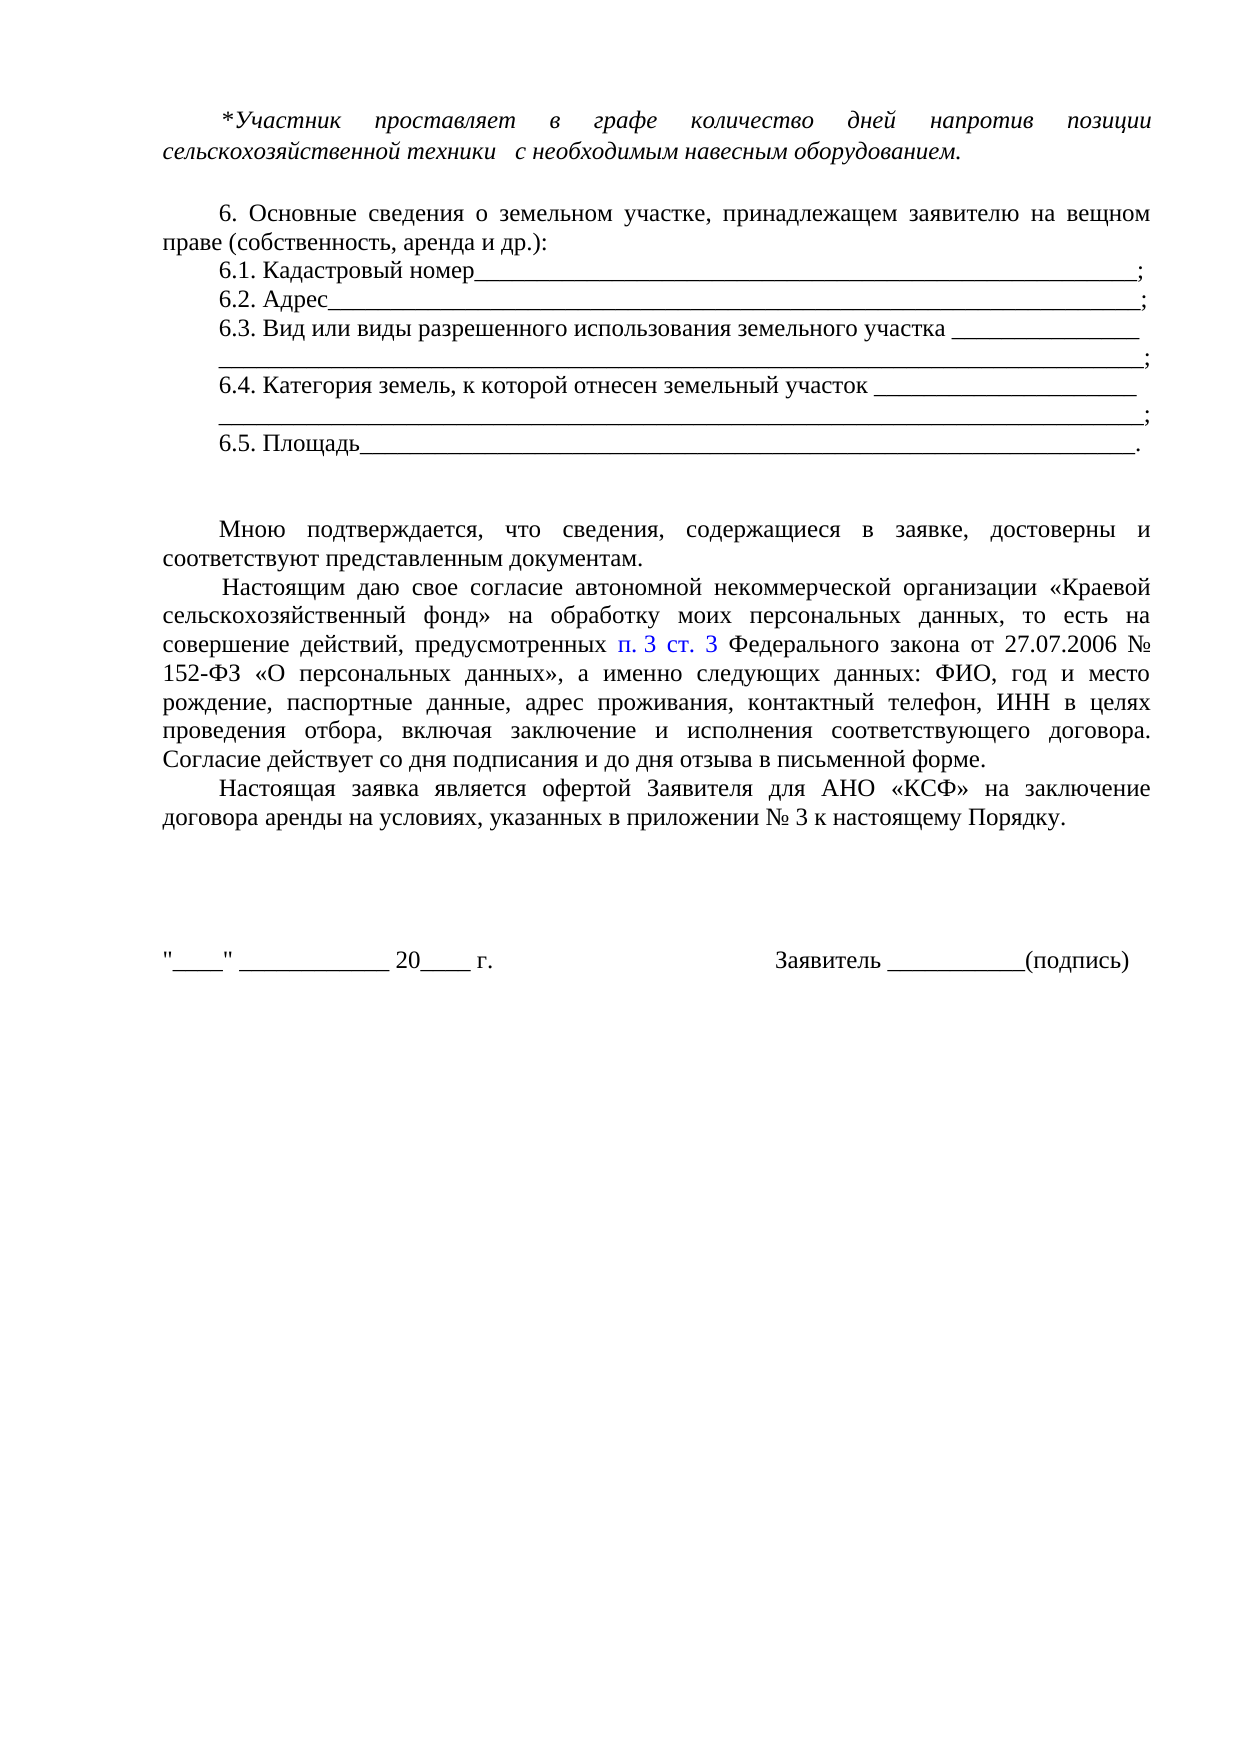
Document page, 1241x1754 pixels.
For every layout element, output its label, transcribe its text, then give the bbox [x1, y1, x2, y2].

text Настоящим даю свое согласие автономной некоммерческой организации «Краевой сельскохозяйственный фонд» на обработку моих персональных данных, то есть на совершение действий, предусмотренных п. 3 ст. 3 Федерального закона от 27.07.2006 № 152-ФЗ «О персональных данных», а именно следующих данных: ФИО, год и место рождение, паспортные данные, адрес проживания, контактный телефон, ИНН в целях проведения отбора, включая заключение и исполнения соответствующего договора. Согласие действует со дня подписания и до дня отзыва в письменной форме. [162, 572, 1152, 773]
text 6.3. Вид или виды разрешенного использования земельного участка _______________ [162, 313, 1152, 342]
text 6.5. Площадь______________________________________________________________. [162, 428, 1152, 457]
text 6.2. Адрес_________________________________________________________________; [162, 284, 1152, 313]
text Мною подтверждается, что сведения, содержащиеся в заявке, достоверны и соответствуют представленным документам. [162, 514, 1152, 572]
text 6.4. Категория земель, к которой отнесен земельный участок _____________________ [162, 371, 1152, 399]
text 6.1. Кадастровый номер_____________________________________________________; [162, 256, 1152, 284]
text __________________________________________________________________________; [162, 342, 1152, 371]
text "____" ____________ 20____ г. Заявитель ___________(подпись) [162, 946, 1181, 974]
text Настоящая заявка является офертой Заявителя для АНО «КСФ» на заключение договора аренды на условиях, указанных в приложении № 3 к настоящему Порядку. [162, 773, 1152, 831]
text __________________________________________________________________________; [162, 399, 1152, 428]
text 6. Основные сведения о земельном участке, принадлежащем заявителю на вещном праве (собственность, аренда и др.): [162, 198, 1152, 256]
text *Участник проставляет в графе количество дней напротив позиции сельскохозяйственной техники с необходимым навесным оборудованием. [162, 105, 1152, 165]
